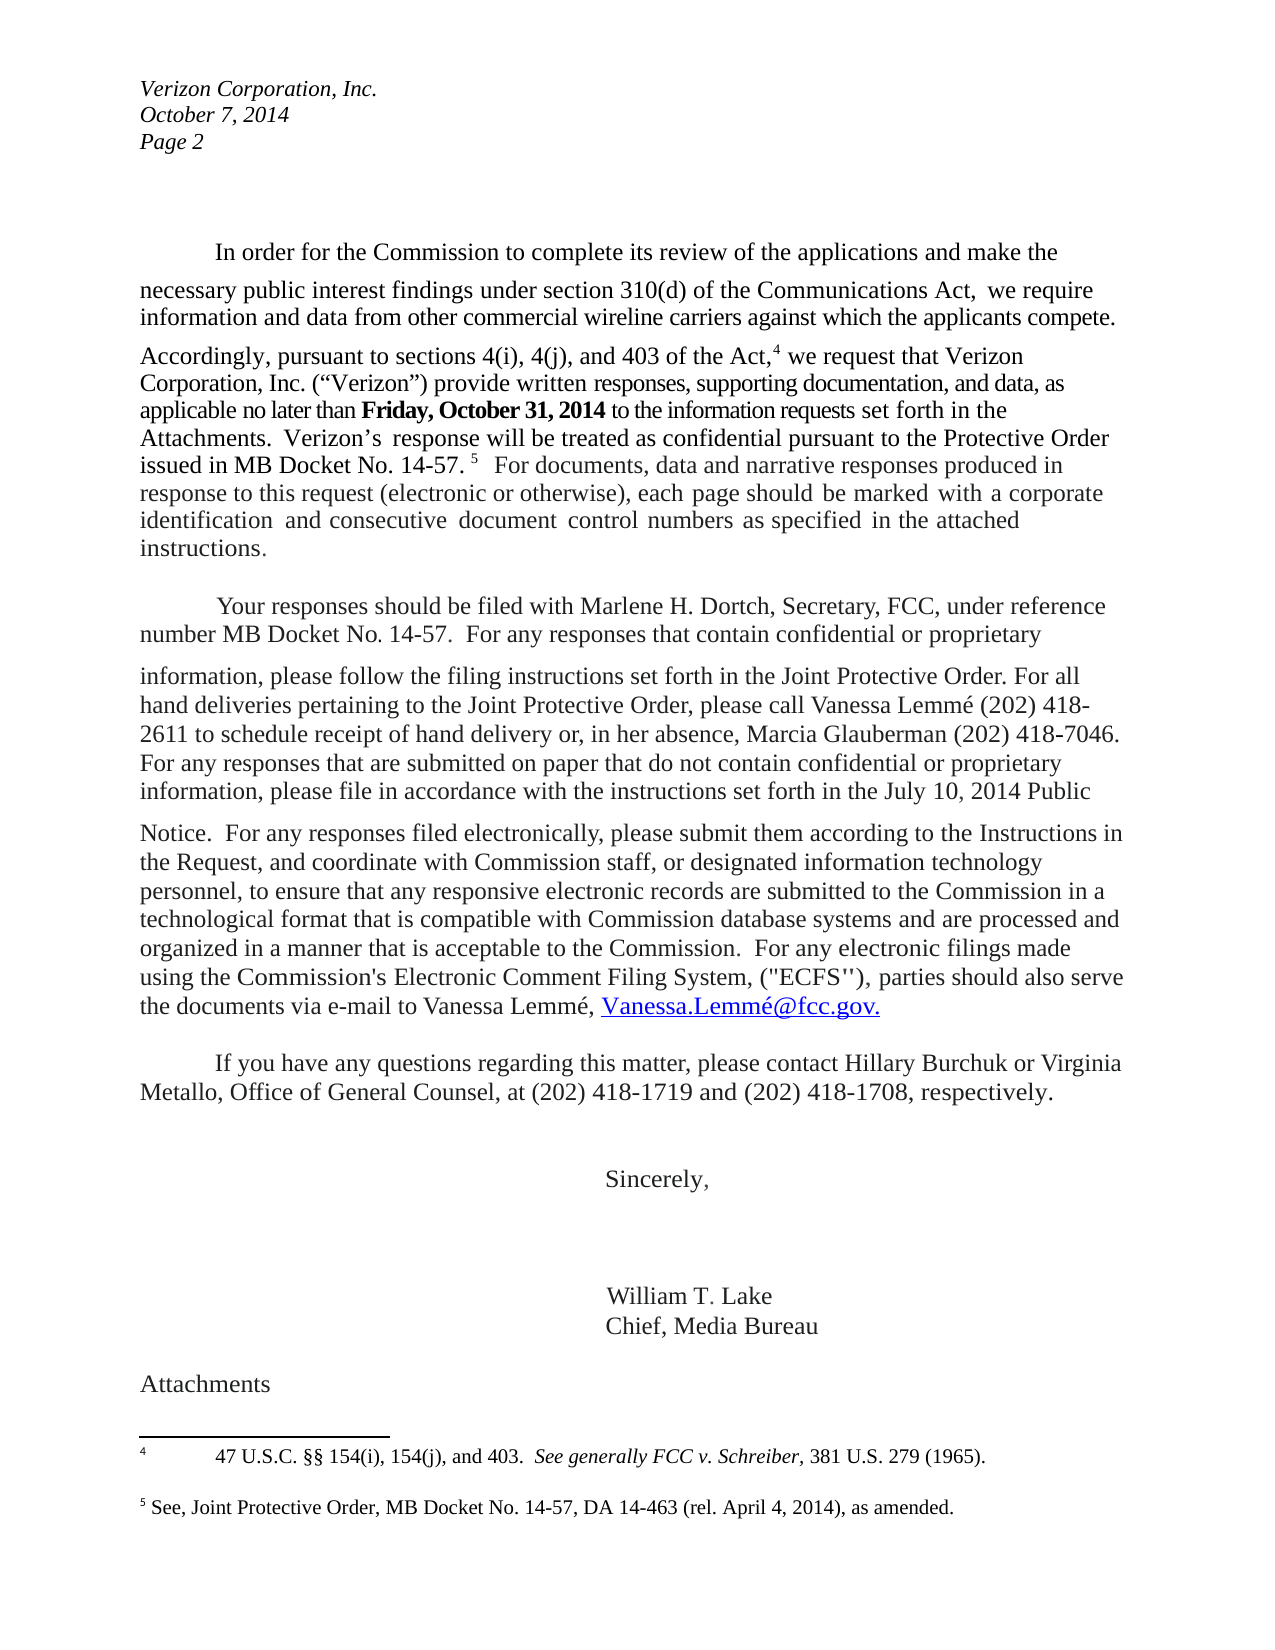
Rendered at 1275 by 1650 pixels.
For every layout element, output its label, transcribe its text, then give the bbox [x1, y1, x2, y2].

text Attachments [139, 1369, 1142, 1398]
text Chief, Media Bureau [605, 1311, 1142, 1340]
text Your responses should be filed with Marlene H. Dortch, Secretary, FCC, under reference number MB Docket No. 14-57. For any responses that contain confidential or proprietary information, please follow the filing instructions set forth in the Joint Protective Order. For all hand deliveries pertaining to the Joint Protective Order, please call Vanessa Lemmé (202) 418-2611 to schedule receipt of hand delivery or, in her absence, Marcia Glauberman (202) 418-7046. For any responses that are submitted on paper that do not contain confidential or proprietary information, please file in accordance with the instructions set forth in the July 10, 2014 Public Notice. For any responses filed electronically, please submit them according to the Instructions in the Request, and coordinate with Commission staff, or designated information technology personnel, to ensure that any responsive electronic records are submitted to the Commission in a technological format that is compatible with Commission database systems and are processed and organized in a manner that is acceptable to the Commission. For any electronic filings made using the Commission's Electronic Comment Filing System, ("ECFS"), parties should also serve the documents via e-mail to Vanessa Lemmé, Vanessa.Lemmé@fcc.gov. [139, 591, 1128, 1019]
text Sincerely, [602, 1164, 713, 1193]
text William T. Lake [601, 1281, 778, 1309]
text If you have any questions regarding this matter, please contact Hillary Burchuk or Virginia Metallo, Office of General Counsel, at (202) 418-1719 and (202) 418-1708, respectively. [139, 1048, 1142, 1106]
text In order for the Commission to complete its review of the applications and make the necessary public interest findings under section 310(d) of the Communications Act, we require information and data from other commercial wireline carriers against which the applicants compete. Accordingly, pursuant to sections 4(i), 4(j), and 403 of the Act, we request that Verizon Corporation, Inc. (“Verizon”) provide written responses, supporting documentation, and data, as applicable no later than Friday, October 31, 2014 to the information requests set forth in the Attachments. Verizon’s response will be treated as confidential pursuant to the Protective Order issued in MB Docket No. 14-57. For documents, data and narrative responses produced in response to this request (electronic or otherwise), each page should be marked with a corporate identification and consecutive document control numbers as specified in the attached instructions. [139, 238, 1122, 561]
